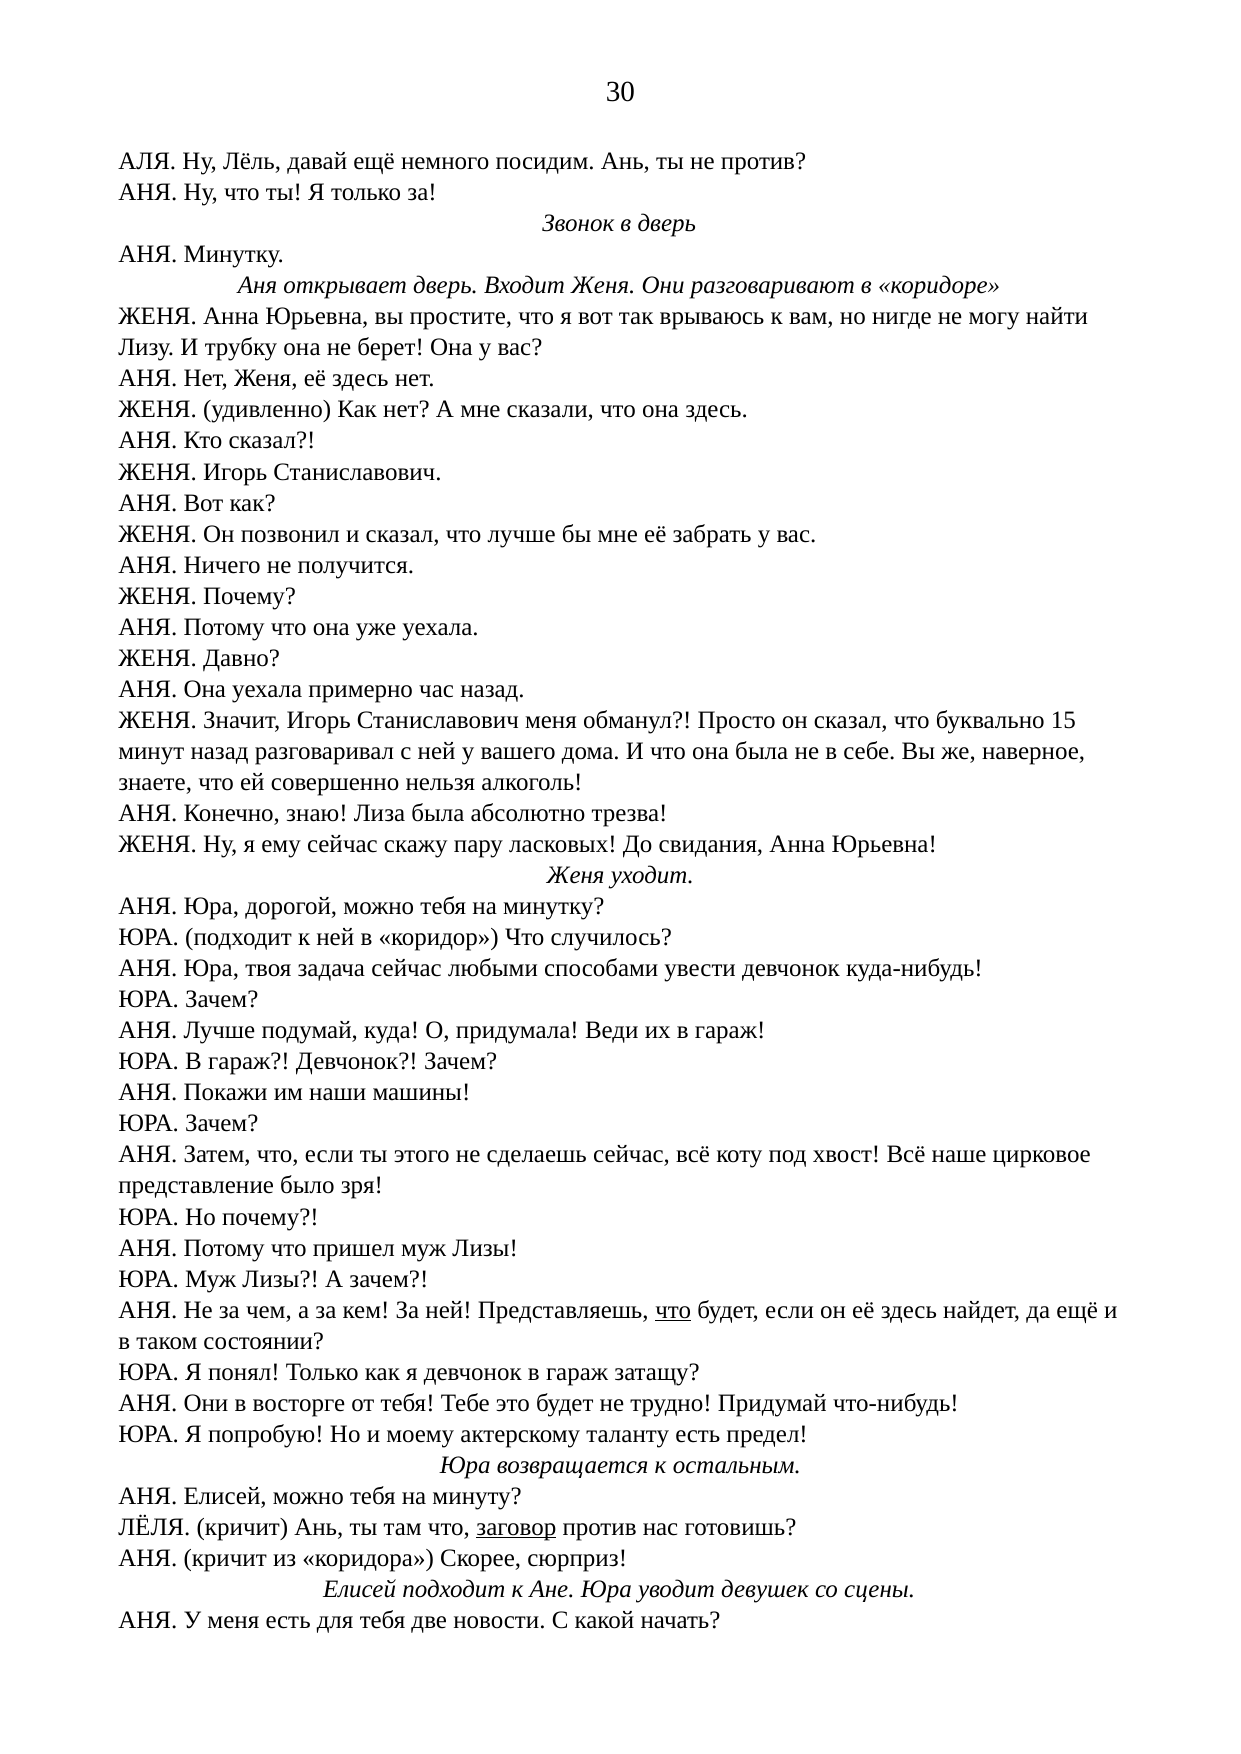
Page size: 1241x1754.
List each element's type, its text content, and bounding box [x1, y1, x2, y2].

text АНЯ. Лучше подумай, куда! О, придумала! Веди их в гараж! [118, 1015, 1122, 1044]
text Аня открывает дверь. Входит Женя. Они разговаривают в «коридоре» [118, 270, 1122, 299]
text АНЯ. Покажи им наши машины! [118, 1077, 1122, 1106]
text АНЯ. Юра, твоя задача сейчас любыми способами увести девчонок куда-нибудь! [118, 953, 1122, 982]
text АНЯ. Потому что она уже уехала. [118, 612, 1122, 641]
text ЖЕНЯ. Анна Юрьевна, вы простите, что я вот так врываюсь к вам, но нигде не могу найти Лизу. И трубку она не берет! Она у вас? [118, 301, 1122, 361]
text Елисей подходит к Ане. Юра уводит девушек со сцены. [118, 1574, 1122, 1603]
text ЮРА. (подходит к ней в «коридор») Что случилось? [118, 922, 1122, 951]
text АНЯ. Елисей, можно тебя на минуту? [118, 1481, 1122, 1510]
text ЮРА. Зачем? [118, 1108, 1122, 1137]
text ЮРА. Но почему?! [118, 1202, 1122, 1230]
text АНЯ. Нет, Женя, её здесь нет. [118, 363, 1122, 392]
text ЮРА. Муж Лизы?! А зачем?! [118, 1264, 1122, 1292]
text АНЯ. Вот как? [118, 488, 1122, 516]
text Юра возвращается к остальным. [118, 1450, 1122, 1479]
text ЖЕНЯ. (удивленно) Как нет? А мне сказали, что она здесь. [118, 394, 1122, 423]
text ЮРА. Я понял! Только как я девчонок в гараж затащу? [118, 1357, 1122, 1386]
text ЖЕНЯ. Значит, Игорь Станиславович меня обманул?! Просто он сказал, что буквально 15 минут назад разговаривал с ней у вашего дома. И что она была не в себе. Вы же, наверное, знаете, что ей совершенно нельзя алкоголь! [118, 705, 1122, 796]
text ЖЕНЯ. Игорь Станиславович. [118, 457, 1122, 485]
text АНЯ. Потому что пришел муж Лизы! [118, 1233, 1122, 1261]
text ЮРА. Я попробую! Но и моему актерскому таланту есть предел! [118, 1419, 1122, 1448]
text Женя уходит. [118, 860, 1122, 889]
text ЖЕНЯ. Почему? [118, 581, 1122, 609]
text АНЯ. Конечно, знаю! Лиза была абсолютно трезва! [118, 798, 1122, 827]
text ЖЕНЯ. Ну, я ему сейчас скажу пару ласковых! До свидания, Анна Юрьевна! [118, 829, 1122, 858]
text АНЯ. Она уехала примерно час назад. [118, 674, 1122, 703]
text ЖЕНЯ. Давно? [118, 643, 1122, 672]
text АНЯ. Юра, дорогой, можно тебя на минутку? [118, 891, 1122, 920]
text Звонок в дверь [118, 208, 1122, 237]
text АНЯ. У меня есть для тебя две новости. С какой начать? [118, 1605, 1122, 1634]
text АНЯ. Затем, что, если ты этого не сделаешь сейчас, всё коту под хвост! Всё наше цирковое представление было зря! [118, 1139, 1122, 1199]
text АНЯ. Минутку. [118, 239, 1122, 268]
text ЛЁЛЯ. (кричит) Ань, ты там что, заговор против нас готовишь? [118, 1512, 1122, 1541]
text АНЯ. Они в восторге от тебя! Тебе это будет не трудно! Придумай что-нибудь! [118, 1388, 1122, 1417]
text АНЯ. Ничего не получится. [118, 550, 1122, 578]
text ЖЕНЯ. Он позвонил и сказал, что лучше бы мне её забрать у вас. [118, 519, 1122, 547]
text АНЯ. Ну, что ты! Я только за! [118, 177, 1122, 206]
text ЮРА. Зачем? [118, 984, 1122, 1013]
text АНЯ. Не за чем, а за кем! За ней! Представляешь, что будет, если он её здесь найдет, да ещё и в таком состоянии? [118, 1295, 1122, 1354]
text АНЯ. Кто сказал?! [118, 426, 1122, 454]
text ЮРА. В гараж?! Девчонок?! Зачем? [118, 1046, 1122, 1075]
text АЛЯ. Ну, Лёль, давай ещё немного посидим. Ань, ты не против? [118, 146, 1122, 175]
text АНЯ. (кричит из «коридора») Скорее, сюрприз! [118, 1543, 1122, 1572]
